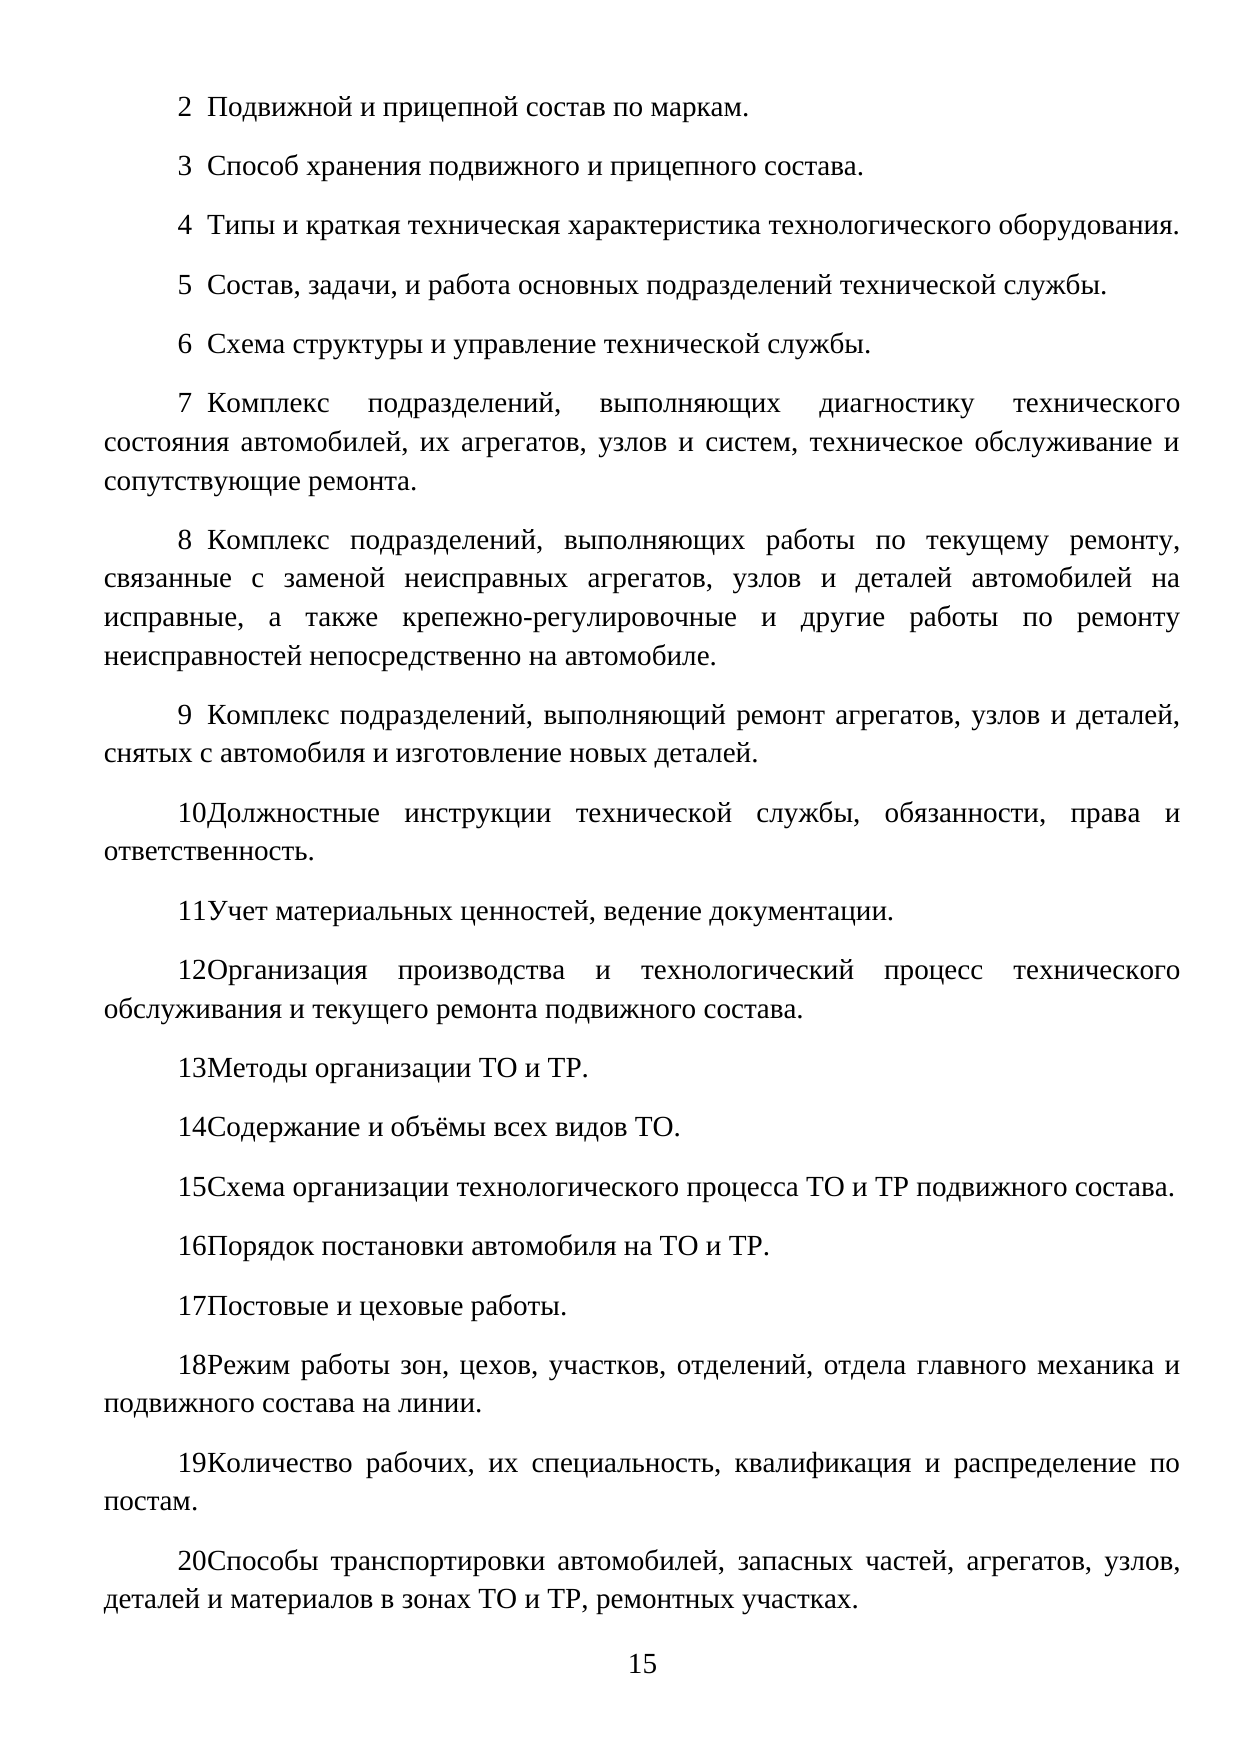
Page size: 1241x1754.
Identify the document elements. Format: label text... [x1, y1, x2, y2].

list Способы транспортировки автомобилей, запасных частей, агрегатов, узлов, деталей и материалов в зонах ТО и ТР, ремонтных участках. [103, 1543, 1181, 1615]
list Схема структуры и управление технической службы. [103, 326, 1181, 360]
list Типы и краткая техническая характеристика технологического оборудования. [103, 207, 1181, 241]
list Подвижной и прицепной состав по маркам. [103, 89, 1181, 122]
list Учет материальных ценностей, ведение документации. [103, 893, 1181, 926]
list Постовые и цеховые работы. [103, 1288, 1181, 1321]
list Количество рабочих, их специальность, квалификация и распределение по постам. [103, 1445, 1181, 1517]
list Схема организации технологического процесса ТО и ТР подвижного состава. [103, 1169, 1181, 1202]
list Комплекс подразделений, выполняющий ремонт агрегатов, узлов и деталей, снятых с автомобиля и изготовление новых деталей. [103, 697, 1181, 769]
list Методы организации ТО и ТР. [103, 1050, 1181, 1084]
list Организация производства и технологический процесс технического обслуживания и текущего ремонта подвижного состава. [103, 952, 1181, 1024]
list Комплекс подразделений, выполняющих диагностику технического состояния автомобилей, их агрегатов, узлов и систем, техническое обслуживание и сопутствующие ремонта. [103, 386, 1181, 496]
list Комплекс подразделений, выполняющих работы по текущему ремонту, связанные с заменой неисправных агрегатов, узлов и деталей автомобилей на исправные, а также крепежно-регулировочные и другие работы по ремонту неисправностей непосредственно на автомобиле. [103, 522, 1181, 671]
list Способ хранения подвижного и прицепного состава. [103, 148, 1181, 182]
list Режим работы зон, цехов, участков, отделений, отдела главного механика и подвижного состава на линии. [103, 1347, 1181, 1419]
list Порядок постановки автомобиля на ТО и ТР. [103, 1228, 1181, 1262]
list Должностные инструкции технической службы, обязанности, права и ответственность. [103, 795, 1181, 867]
list Состав, задачи, и работа основных подразделений технической службы. [103, 267, 1181, 300]
list Содержание и объёмы всех видов ТО. [103, 1109, 1181, 1143]
